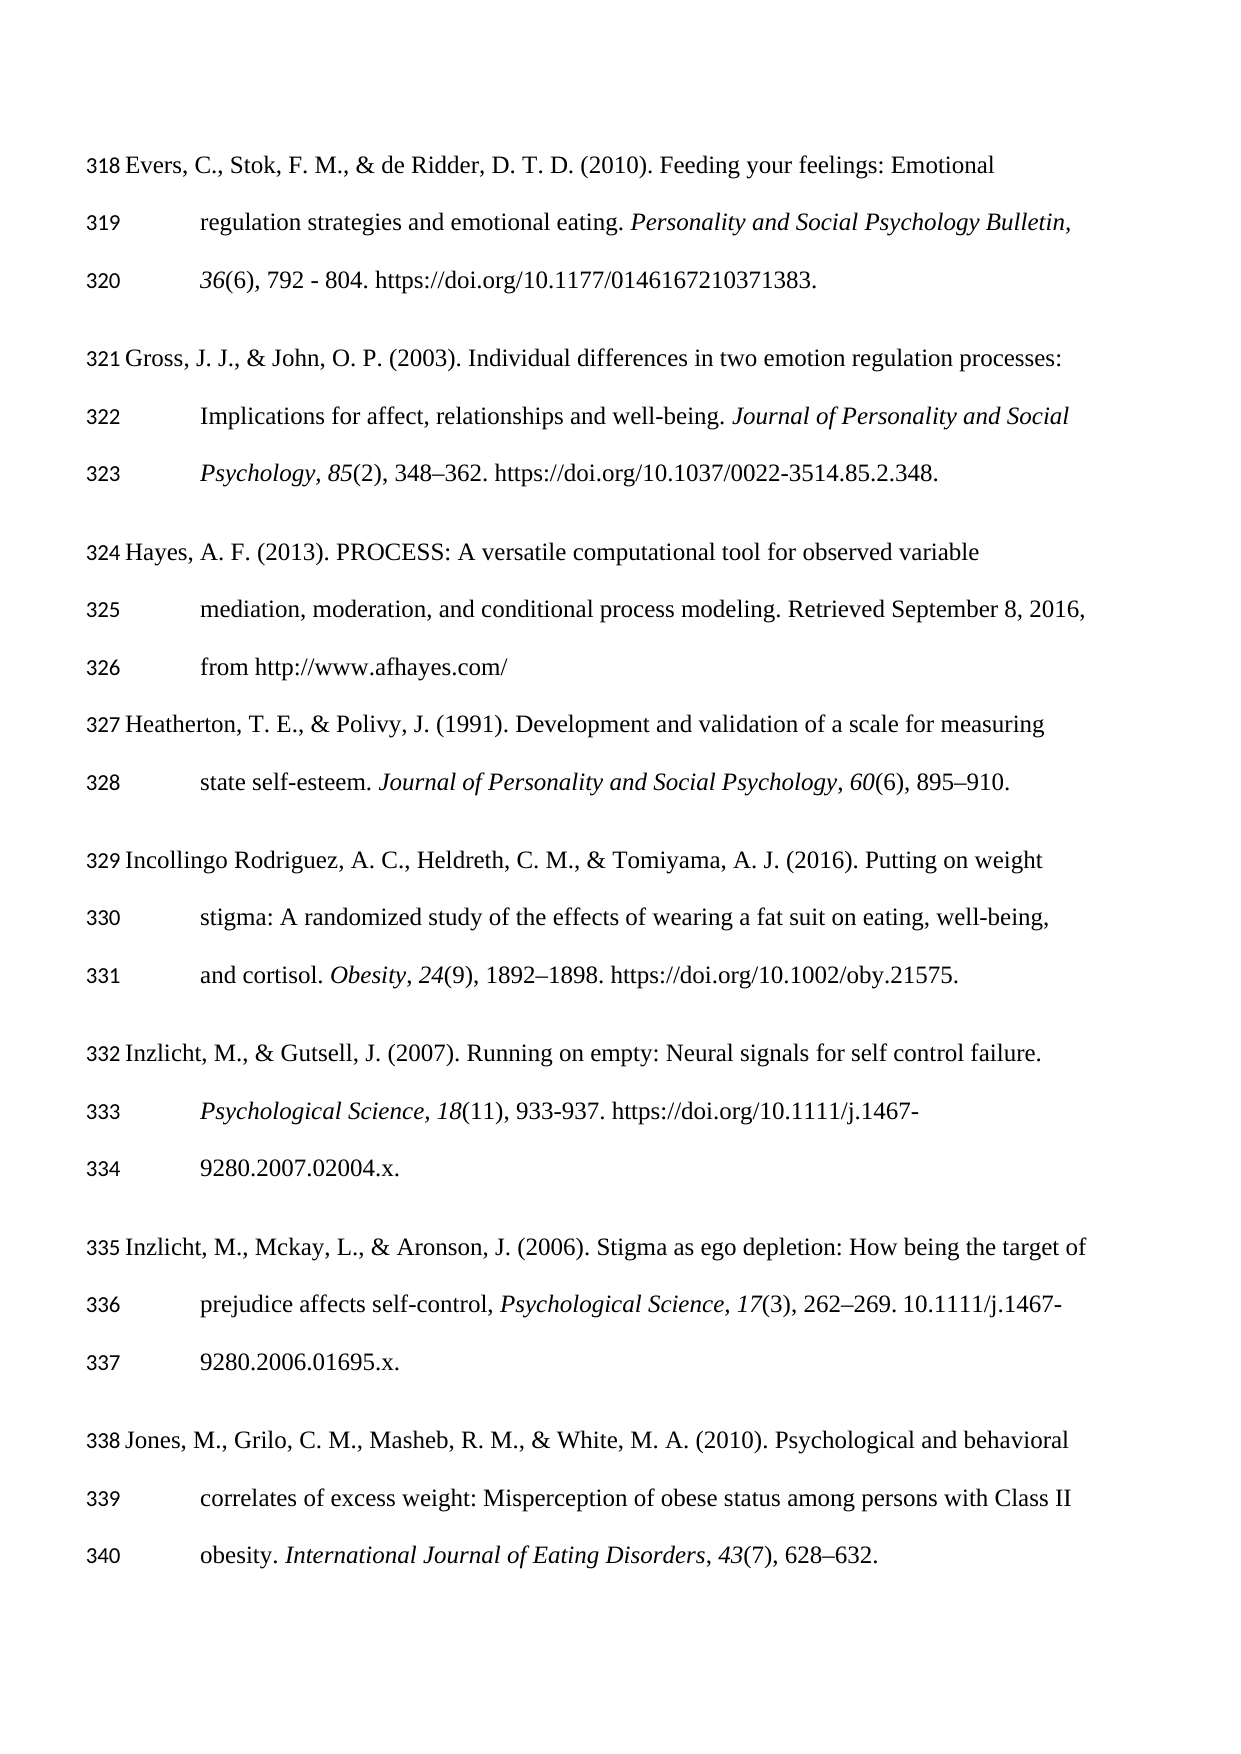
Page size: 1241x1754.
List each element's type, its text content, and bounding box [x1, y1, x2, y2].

text Inzlicht, M., & Gutsell, J. (2007). Running on empty: Neural signals for self control failure. Psychological Science, 18(11), 933-937. https://doi.org/10.1111/j.1467-9280.2007.02004.x. [125, 1038, 1090, 1182]
text Hayes, A. F. (2013). PROCESS: A versatile computational tool for observed variable mediation, moderation, and conditional process modeling. Retrieved September 8, 2016, from http://www.afhayes.com/ [125, 537, 1090, 680]
text Incollingo Rodriguez, A. C., Heldreth, C. M., & Tomiyama, A. J. (2016). Putting on weight stigma: A randomized study of the effects of wearing a fat suit on eating, well-being, and cortisol. Obesity, 24(9), 1892–1898. https://doi.org/10.1002/oby.21575. [125, 845, 1090, 989]
text Inzlicht, M., Mckay, L., & Aronson, J. (2006). Stigma as ego depletion: How being the target of prejudice affects self-control, Psychological Science, 17(3), 262–269. 10.1111/j.1467-9280.2006.01695.x. [125, 1232, 1090, 1376]
text Gross, J. J., & John, O. P. (2003). Individual differences in two emotion regulation processes: Implications for affect, relationships and well-being. Journal of Personality and Social Psychology, 85(2), 348–362. https://doi.org/10.1037/0022-3514.85.2.348. [125, 343, 1090, 487]
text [125, 1425, 1090, 1569]
text Heatherton, T. E., & Polivy, J. (1991). Development and validation of a scale for measuring state self-esteem. Journal of Personality and Social Psychology, 60(6), 895–910. [125, 709, 1090, 795]
text Evers, C., Stok, F. M., & de Ridder, D. T. D. (2010). Feeding your feelings: Emotional regulation strategies and emotional eating. Personality and Social Psychology Bulletin, 36(6), 792 - 804. https://doi.org/10.1177/0146167210371383. [125, 150, 1090, 294]
